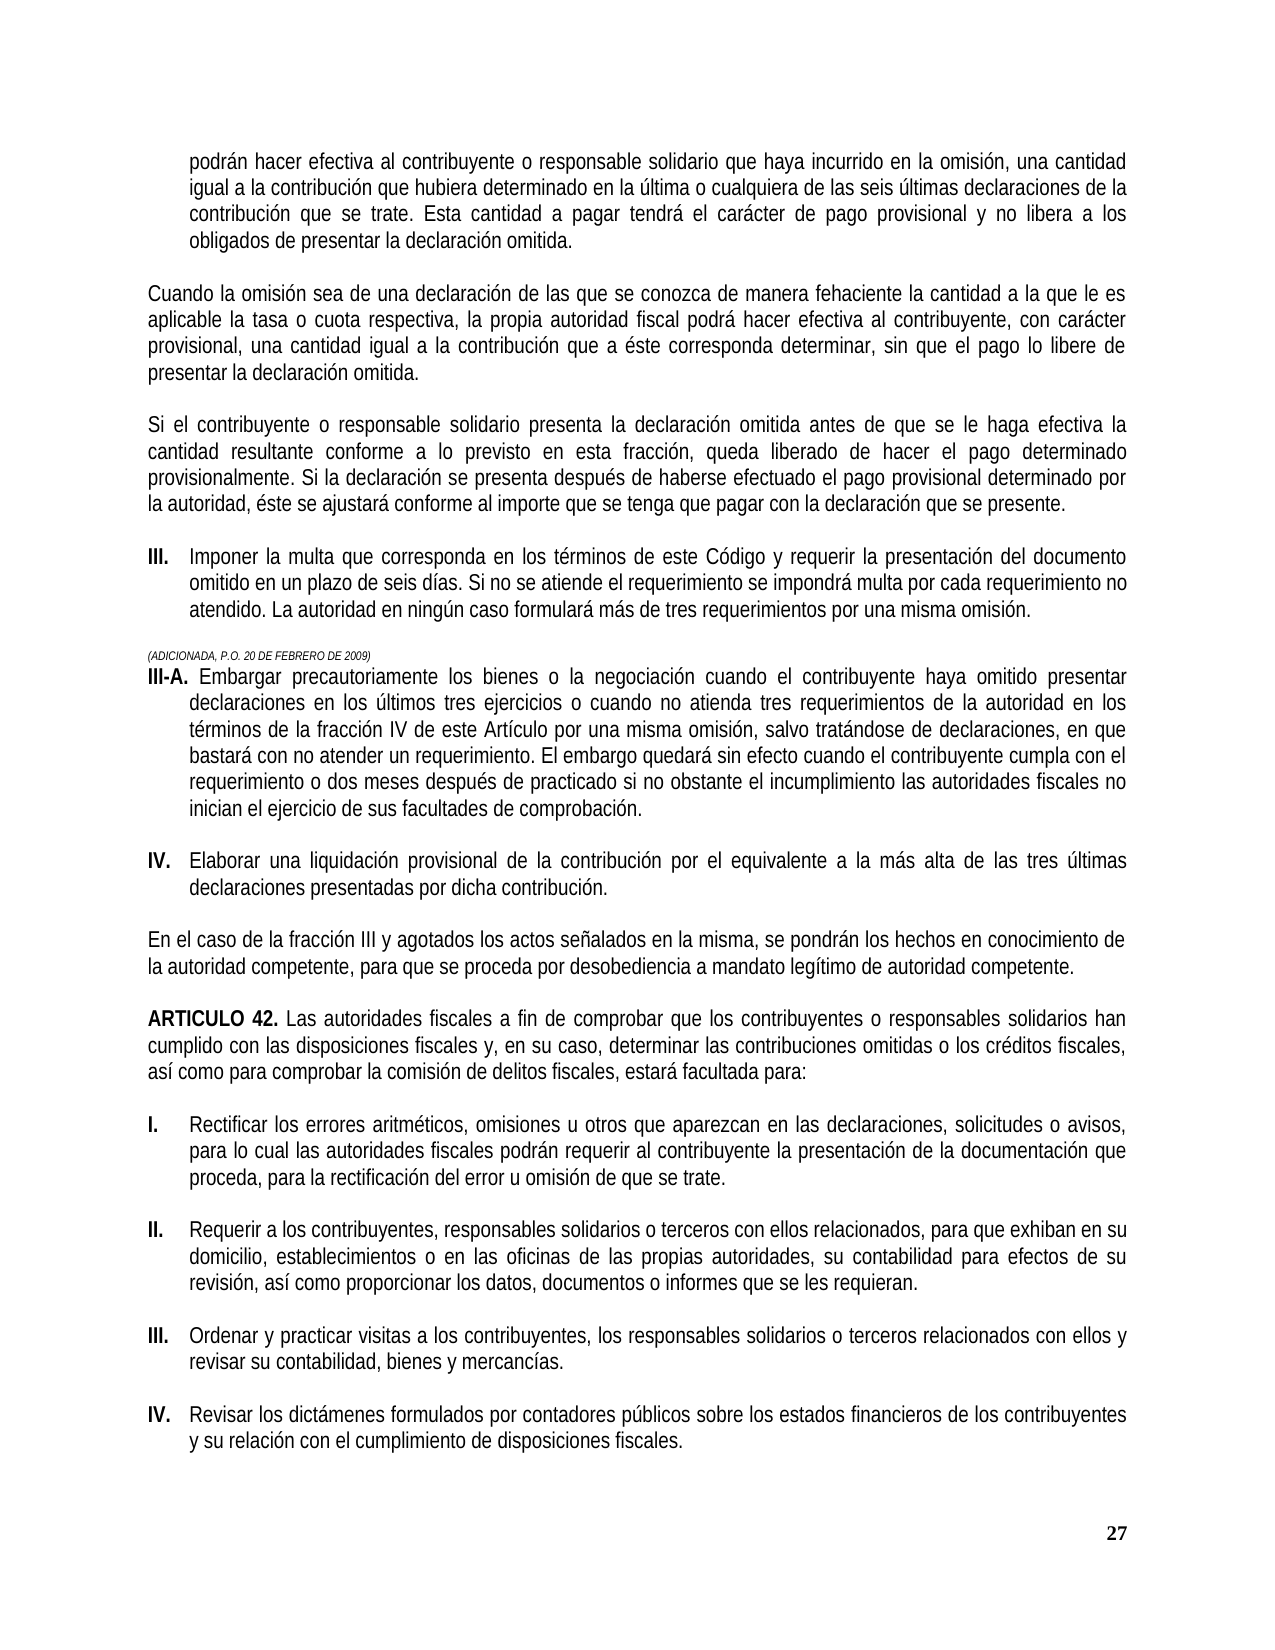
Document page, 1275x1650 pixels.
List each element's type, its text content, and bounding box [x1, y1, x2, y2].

text III-A. Embargar precautoriamente los bienes o la negociación cuando el contribuyente haya omitido presentar declaraciones en los últimos tres ejercicios o cuando no atienda tres requerimientos de la autoridad en los términos de la fracción IV de este Artículo por una misma omisión, salvo tratándose de declaraciones, en que bastará con no atender un requerimiento. El embargo quedará sin efecto cuando el contribuyente cumpla con el requerimiento o dos meses después de practicado si no obstante el incumplimiento las autoridades fiscales no inician el ejercicio de sus facultades de comprobación. [148, 663, 1127, 821]
text I. Rectificar los errores aritméticos, omisiones u otros que aparezcan en las declaraciones, solicitudes o avisos, para lo cual las autoridades fiscales podrán requerir al contribuyente la presentación de la documentación que proceda, para la rectificación del error u omisión de que se trate. [148, 1111, 1127, 1190]
text Si el contribuyente o responsable solidario presenta la declaración omitida antes de que se le haga efectiva la cantidad resultante conforme a lo previsto en esta fracción, queda liberado de hacer el pago determinado provisionalmente. Si la declaración se presenta después de haberse efectuado el pago provisional determinado por la autoridad, éste se ajustará conforme al importe que se tenga que pagar con la declaración que se presente. [148, 411, 1127, 517]
text (ADICIONADA, P.O. 20 DE FEBRERO DE 2009) [148, 648, 1127, 663]
text II. Requerir a los contribuyentes, responsables solidarios o terceros con ellos relacionados, para que exhiban en su domicilio, establecimientos o en las oficinas de las propias autoridades, su contabilidad para efectos de su revisión, así como proporcionar los datos, documentos o informes que se les requieran. [148, 1216, 1127, 1295]
text Cuando la omisión sea de una declaración de las que se conozca de manera fehaciente la cantidad a la que le es aplicable la tasa o cuota respectiva, la propia autoridad fiscal podrá hacer efectiva al contribuyente, con carácter provisional, una cantidad igual a la contribución que a éste corresponda determinar, sin que el pago lo libere de presentar la declaración omitida. [148, 279, 1127, 385]
text IV. Elaborar una liquidación provisional de la contribución por el equivalente a la más alta de las tres últimas declaraciones presentadas por dicha contribución. [148, 847, 1127, 900]
text III. Imponer la multa que corresponda en los términos de este Código y requerir la presentación del documento omitido en un plazo de seis días. Si no se atiende el requerimiento se impondrá multa por cada requerimiento no atendido. La autoridad en ningún caso formulará más de tres requerimientos por una misma omisión. [148, 543, 1127, 622]
text En el caso de la fracción III y agotados los actos señalados en la misma, se pondrán los hechos en conocimiento de la autoridad competente, para que se proceda por desobediencia a mandato legítimo de autoridad competente. [148, 926, 1127, 979]
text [148, 148, 1127, 253]
text ARTICULO 42. Las autoridades fiscales a fin de comprobar que los contribuyentes o responsables solidarios han cumplido con las disposiciones fiscales y, en su caso, determinar las contribuciones omitidas o los créditos fiscales, así como para comprobar la comisión de delitos fiscales, estará facultada para: [148, 1005, 1127, 1084]
text IV. Revisar los dictámenes formulados por contadores públicos sobre los estados financieros de los contribuyentes y su relación con el cumplimiento de disposiciones fiscales. [148, 1401, 1127, 1453]
text III. Ordenar y practicar visitas a los contribuyentes, los responsables solidarios o terceros relacionados con ellos y revisar su contabilidad, bienes y mercancías. [148, 1322, 1127, 1374]
